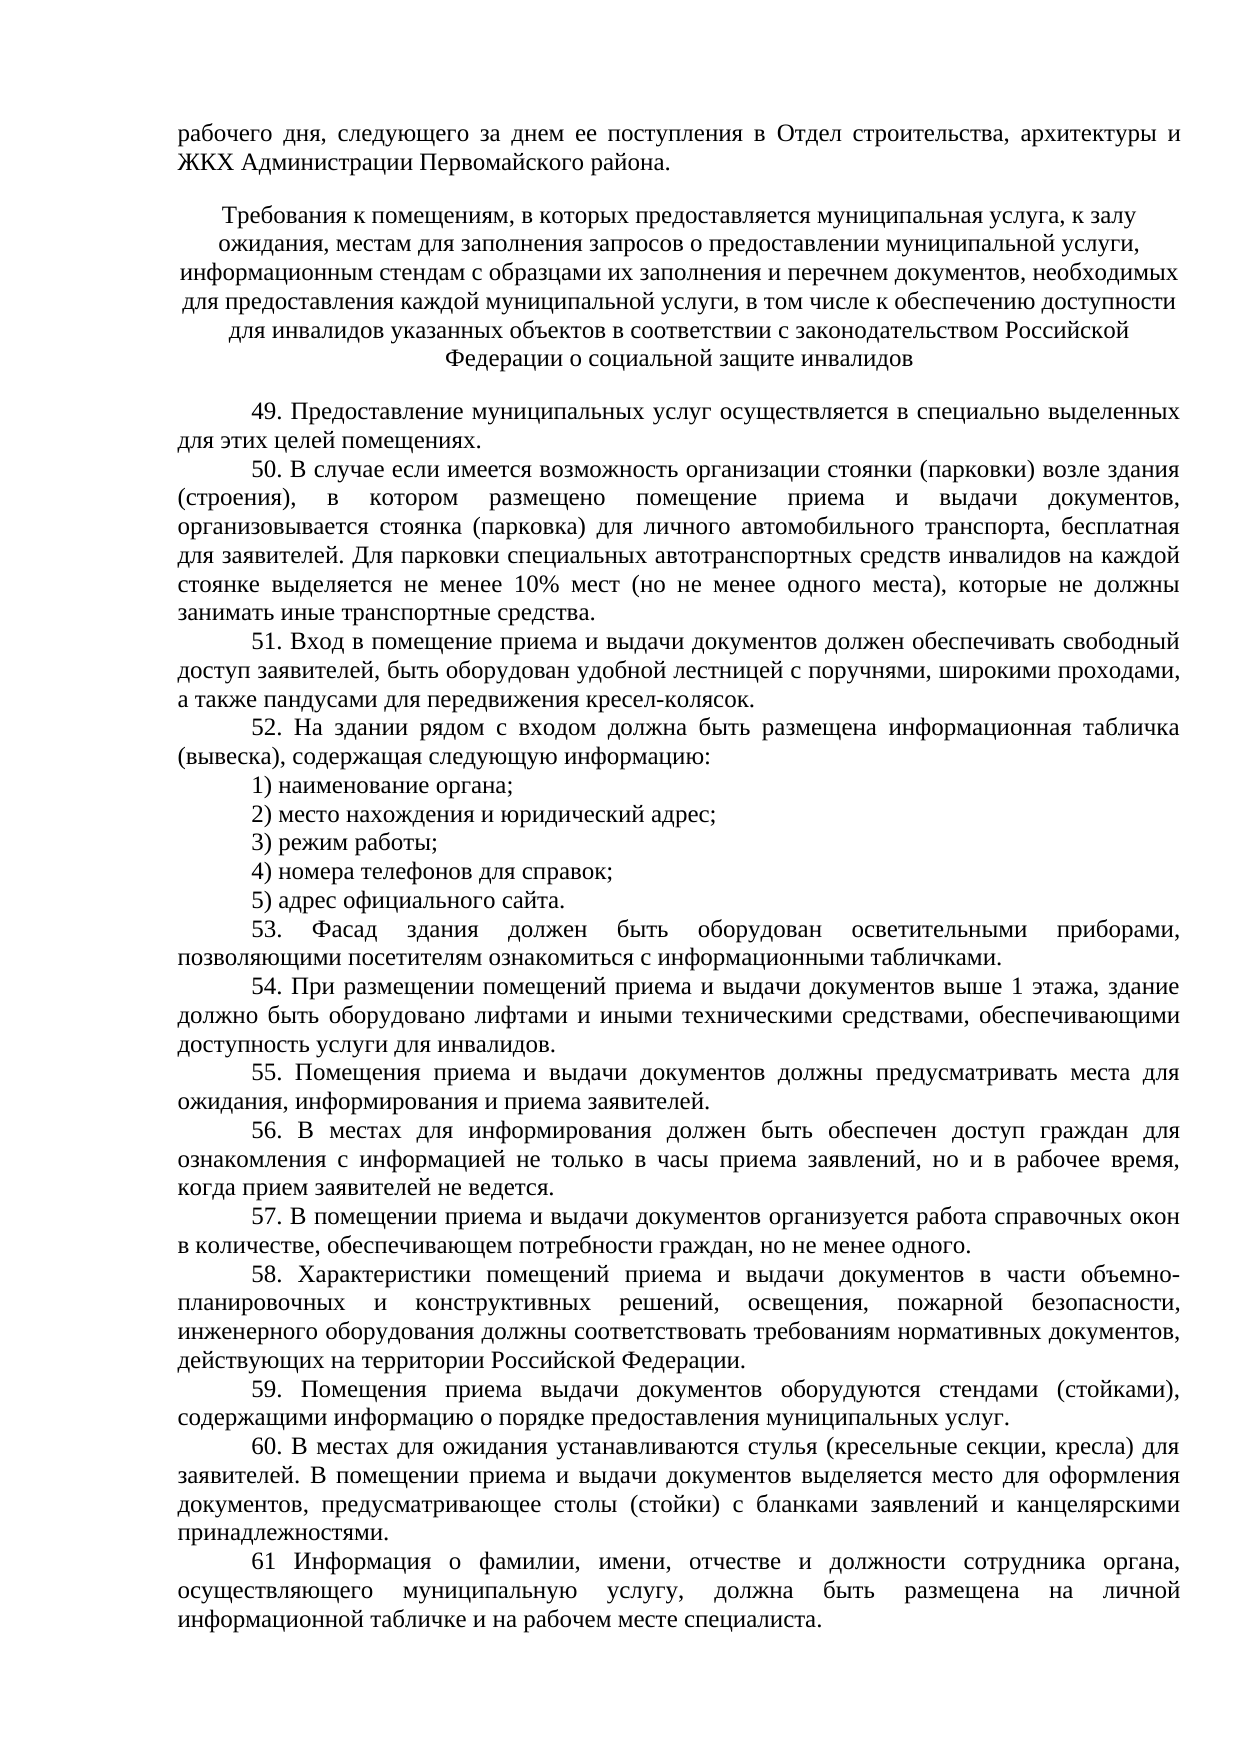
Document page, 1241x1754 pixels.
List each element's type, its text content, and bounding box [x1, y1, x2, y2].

text 5) адрес официального сайта. [177, 885, 1181, 914]
text 55. Помещения приема и выдачи документов должны предусматривать места для ожидания, информирования и приема заявителей. [177, 1057, 1181, 1115]
text 59. Помещения приема выдачи документов оборудуются стендами (стойками), содержащими информацию о порядке предоставления муниципальных услуг. [177, 1374, 1181, 1431]
text 56. В местах для информирования должен быть обеспечен доступ граждан для ознакомления с информацией не только в часы приема заявлений, но и в рабочее время, когда прием заявителей не ведется. [177, 1115, 1181, 1201]
text 52. На здании рядом с входом должна быть размещена информационная табличка (вывеска), содержащая следующую информацию: [177, 712, 1181, 770]
text Требования к помещениям, в которых предоставляется муниципальная услуга, к залу ожидания, местам для заполнения запросов о предоставлении муниципальной услуги, информационным стендам с образцами их заполнения и перечнем документов, необходимых для предоставления каждой муниципальной услуги, в том числе к обеспечению доступности для инвалидов указанных объектов в соответствии с законодательством Российской Федерации о социальной защите инвалидов [177, 200, 1181, 372]
text 51. Вход в помещение приема и выдачи документов должен обеспечивать свободный доступ заявителей, быть оборудован удобной лестницей с поручнями, широкими проходами, а также пандусами для передвижения кресел-колясок. [177, 626, 1181, 712]
text 53. Фасад здания должен быть оборудован осветительными приборами, позволяющими посетителям ознакомиться с информационными табличками. [177, 914, 1181, 971]
text 60. В местах для ожидания устанавливаются стулья (кресельные секции, кресла) для заявителей. В помещении приема и выдачи документов выделяется место для оформления документов, предусматривающее столы (стойки) с бланками заявлений и канцелярскими принадлежностями. [177, 1431, 1181, 1546]
text 2) место нахождения и юридический адрес; [177, 799, 1181, 827]
text 4) номера телефонов для справок; [177, 856, 1181, 885]
text 49. Предоставление муниципальных услуг осуществляется в специально выделенных для этих целей помещениях. [177, 396, 1181, 454]
text 50. В случае если имеется возможность организации стоянки (парковки) возле здания (строения), в котором размещено помещение приема и выдачи документов, организовывается стоянка (парковка) для личного автомобильного транспорта, бесплатная для заявителей. Для парковки специальных автотранспортных средств инвалидов на каждой стоянке выделяется не менее 10% мест (но не менее одного места), которые не должны занимать иные транспортные средства. [177, 454, 1181, 626]
text 3) режим работы; [177, 827, 1181, 856]
text 54. При размещении помещений приема и выдачи документов выше 1 этажа, здание должно быть оборудовано лифтами и иными техническими средствами, обеспечивающими доступность услуги для инвалидов. [177, 971, 1181, 1057]
text 61 Информация о фамилии, имени, отчестве и должности сотрудника органа, осуществляющего муниципальную услугу, должна быть размещена на личной информационной табличке и на рабочем месте специалиста. [177, 1546, 1181, 1632]
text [177, 118, 1181, 176]
text 57. В помещении приема и выдачи документов организуется работа справочных окон в количестве, обеспечивающем потребности граждан, но не менее одного. [177, 1201, 1181, 1259]
text 58. Характеристики помещений приема и выдачи документов в части объемно-планировочных и конструктивных решений, освещения, пожарной безопасности, инженерного оборудования должны соответствовать требованиям нормативных документов, действующих на территории Российской Федерации. [177, 1259, 1181, 1374]
text 1) наименование органа; [177, 770, 1181, 799]
